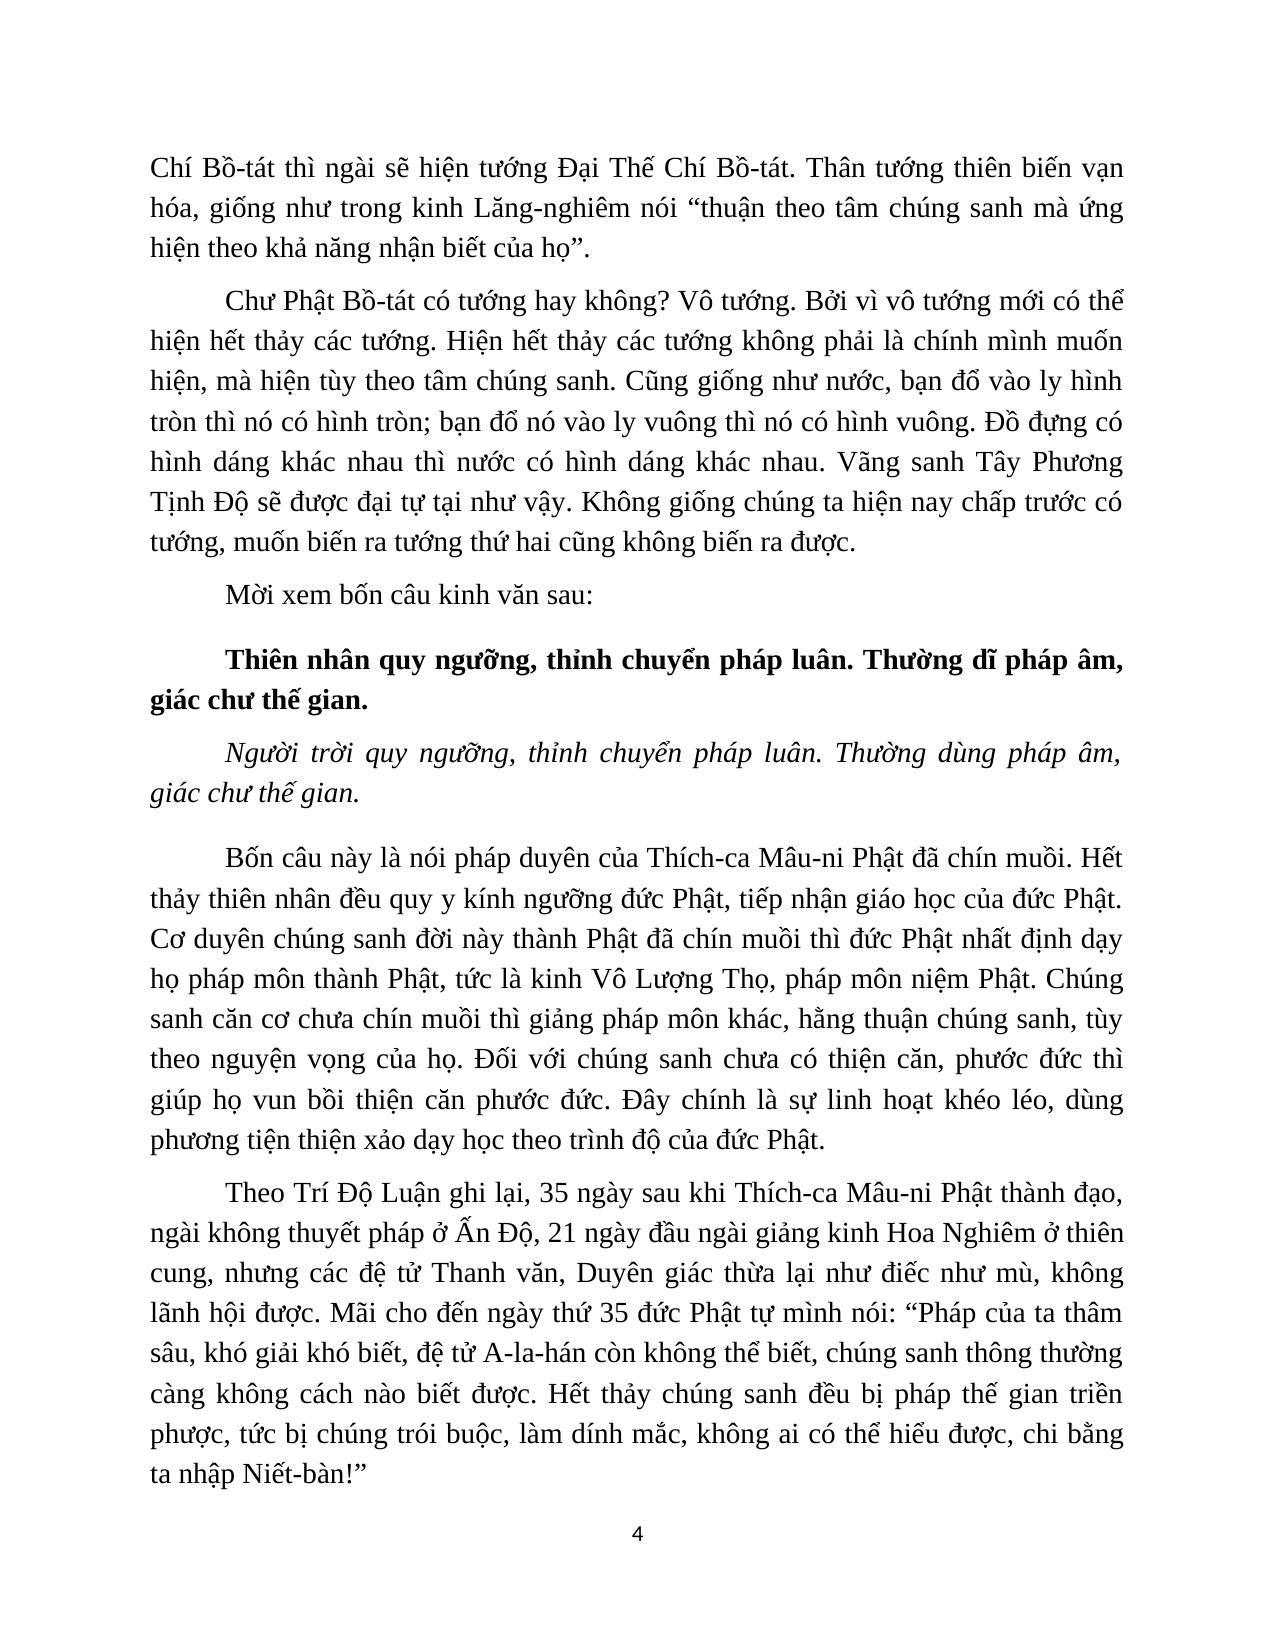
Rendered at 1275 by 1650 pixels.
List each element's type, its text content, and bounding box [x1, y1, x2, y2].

text Theo Trí Độ Luận ghi lại, 35 ngày sau khi Thích-ca Mâu-ni Phật thành đạo, ngài không thuyết pháp ở Ấn Độ, 21 ngày đầu ngài giảng kinh Hoa Nghiêm ở thiên cung, nhưng các đệ tử Thanh văn, Duyên giác thừa lại như điếc như mù, không lãnh hội được. Mãi cho đến ngày thứ 35 đức Phật tự mình nói: “Pháp của ta thâm sâu, khó giải khó biết, đệ tử A-la-hán còn không thể biết, chúng sanh thông thường càng không cách nào biết được. Hết thảy chúng sanh đều bị pháp thế gian triền phược, tức bị chúng trói buộc, làm dính mắc, không ai có thể hiểu được, chi bằng ta nhập Niết-bàn!” [150, 1175, 1125, 1490]
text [150, 150, 1125, 264]
text Bốn câu này là nói pháp duyên của Thích-ca Mâu-ni Phật đã chín muồi. Hết thảy thiên nhân đều quy y kính ngưỡng đức Phật, tiếp nhận giáo học của đức Phật. Cơ duyên chúng sanh đời này thành Phật đã chín muồi thì đức Phật nhất định dạy họ pháp môn thành Phật, tức là kinh Vô Lượng Thọ, pháp môn niệm Phật. Chúng sanh căn cơ chưa chín muồi thì giảng pháp môn khác, hằng thuận chúng sanh, tùy theo nguyện vọng của họ. Đối với chúng sanh chưa có thiện căn, phước đức thì giúp họ vun bồi thiện căn phước đức. Đây chính là sự linh hoạt khéo léo, dùng phương tiện thiện xảo dạy học theo trình độ của đức Phật. [150, 841, 1125, 1156]
text Thiên nhân quy ngưỡng, thỉnh chuyển pháp luân. Thường dĩ pháp âm, giác chư thế gian. [150, 642, 1125, 716]
text Người trời quy ngưỡng, thỉnh chuyển pháp luân. Thường dùng pháp âm, giác chư thế gian. [150, 735, 1125, 809]
text Mời xem bốn câu kinh văn sau: [150, 577, 1125, 611]
text Chư Phật Bồ-tát có tướng hay không? Vô tướng. Bởi vì vô tướng mới có thể hiện hết thảy các tướng. Hiện hết thảy các tướng không phải là chính mình muốn hiện, mà hiện tùy theo tâm chúng sanh. Cũng giống như nước, bạn đổ vào ly hình tròn thì nó có hình tròn; bạn đổ nó vào ly vuông thì nó có hình vuông. Đồ đựng có hình dáng khác nhau thì nước có hình dáng khác nhau. Vãng sanh Tây Phương Tịnh Độ sẽ được đại tự tại như vậy. Không giống chúng ta hiện nay chấp trước có tướng, muốn biến ra tướng thứ hai cũng không biến ra được. [150, 283, 1125, 558]
